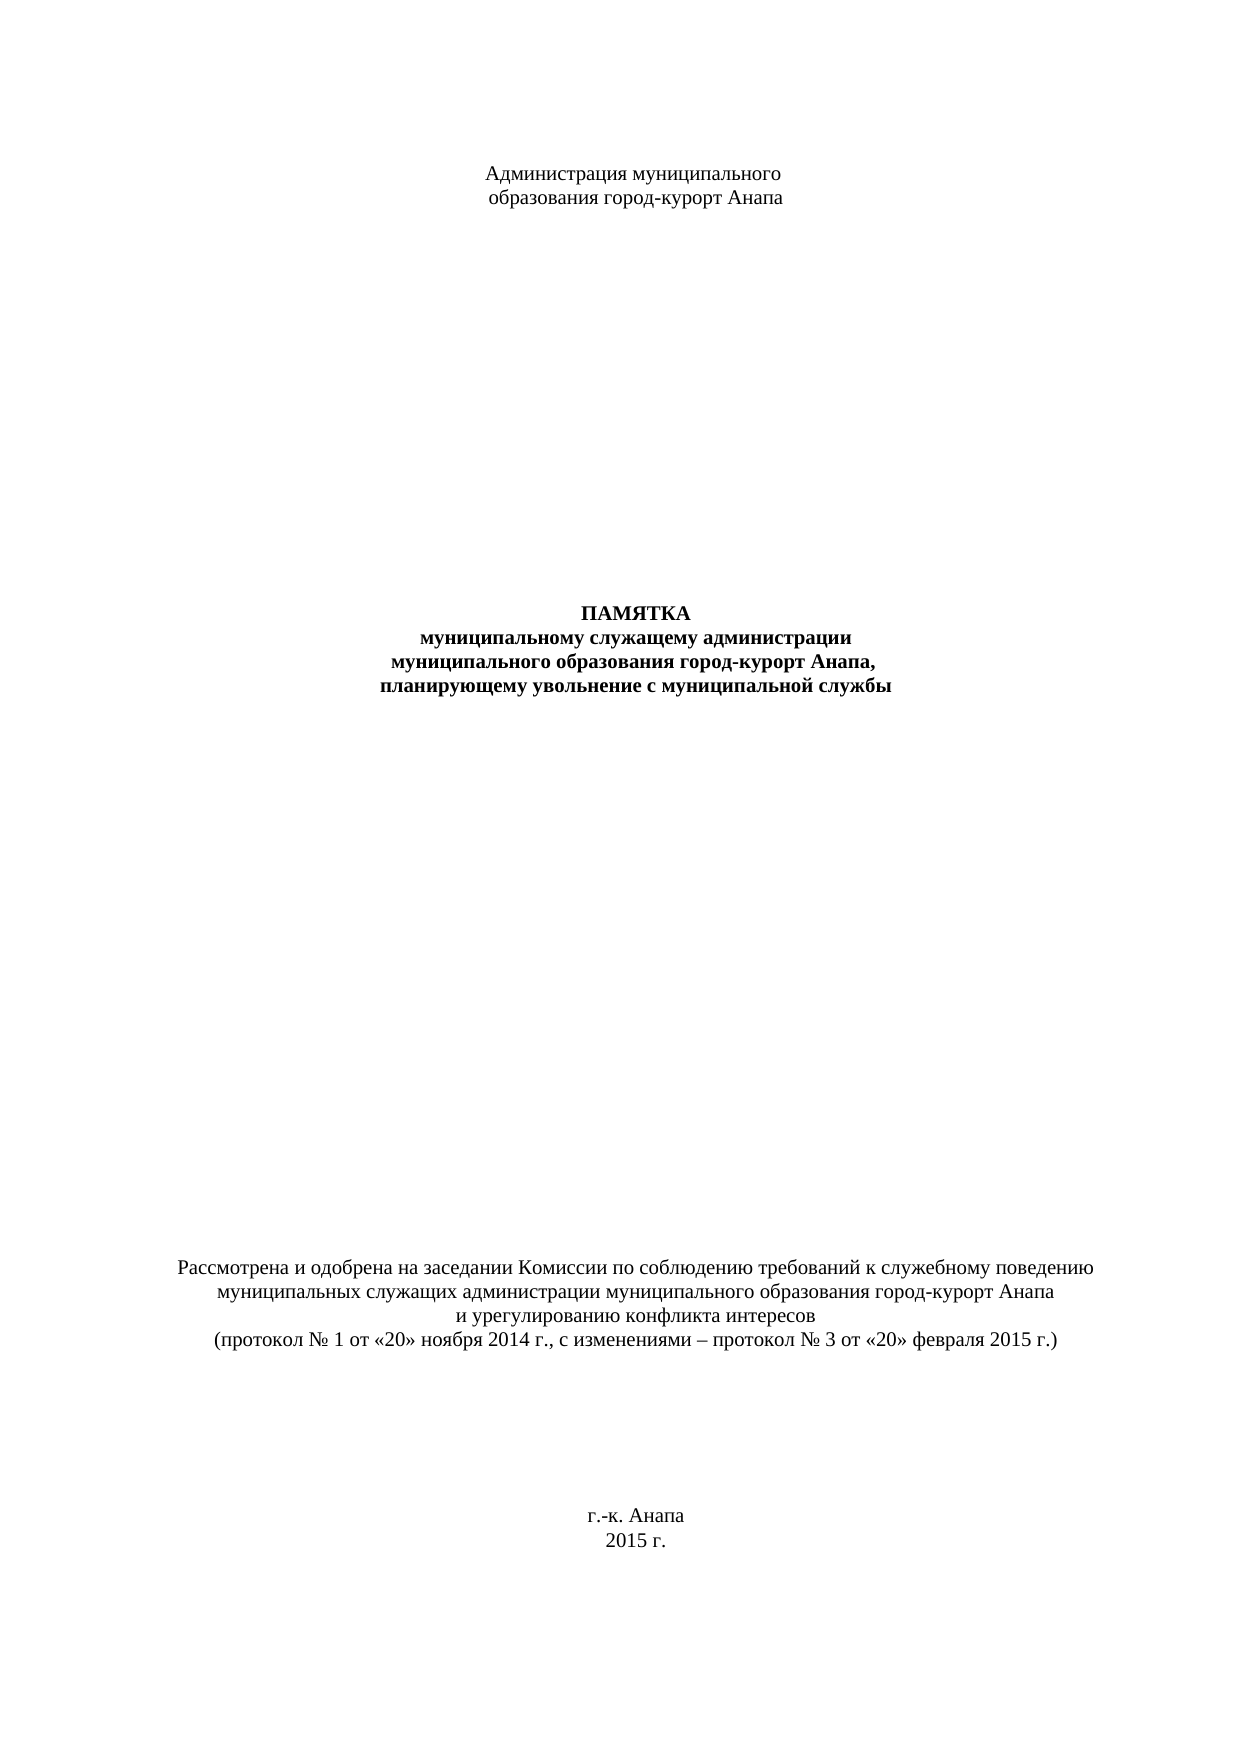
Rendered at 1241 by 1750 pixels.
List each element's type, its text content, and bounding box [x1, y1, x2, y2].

text Рассмотрена и одобрена на заседании Комиссии по соблюдению требований к служебному поведению муниципальных служащих администрации муниципального образования город-курорт Анапа [114, 1255, 1157, 1303]
text и урегулированию конфликта интересов [114, 1303, 1157, 1327]
text г.-к. Анапа 2015 г. [114, 1503, 1157, 1552]
subtitle ПАМЯТКА муниципальному служащему администрации муниципального образования город-курорт Анапа, планирующему увольнение с муниципальной службы [114, 601, 1157, 726]
subtitle Администрация муниципального образования город-курорт Анапа [114, 161, 1157, 209]
text (протокол № 1 от «20» ноября 2014 г., с изменениями – протокол № 3 от «20» февраля 2015 г.) [114, 1327, 1157, 1351]
